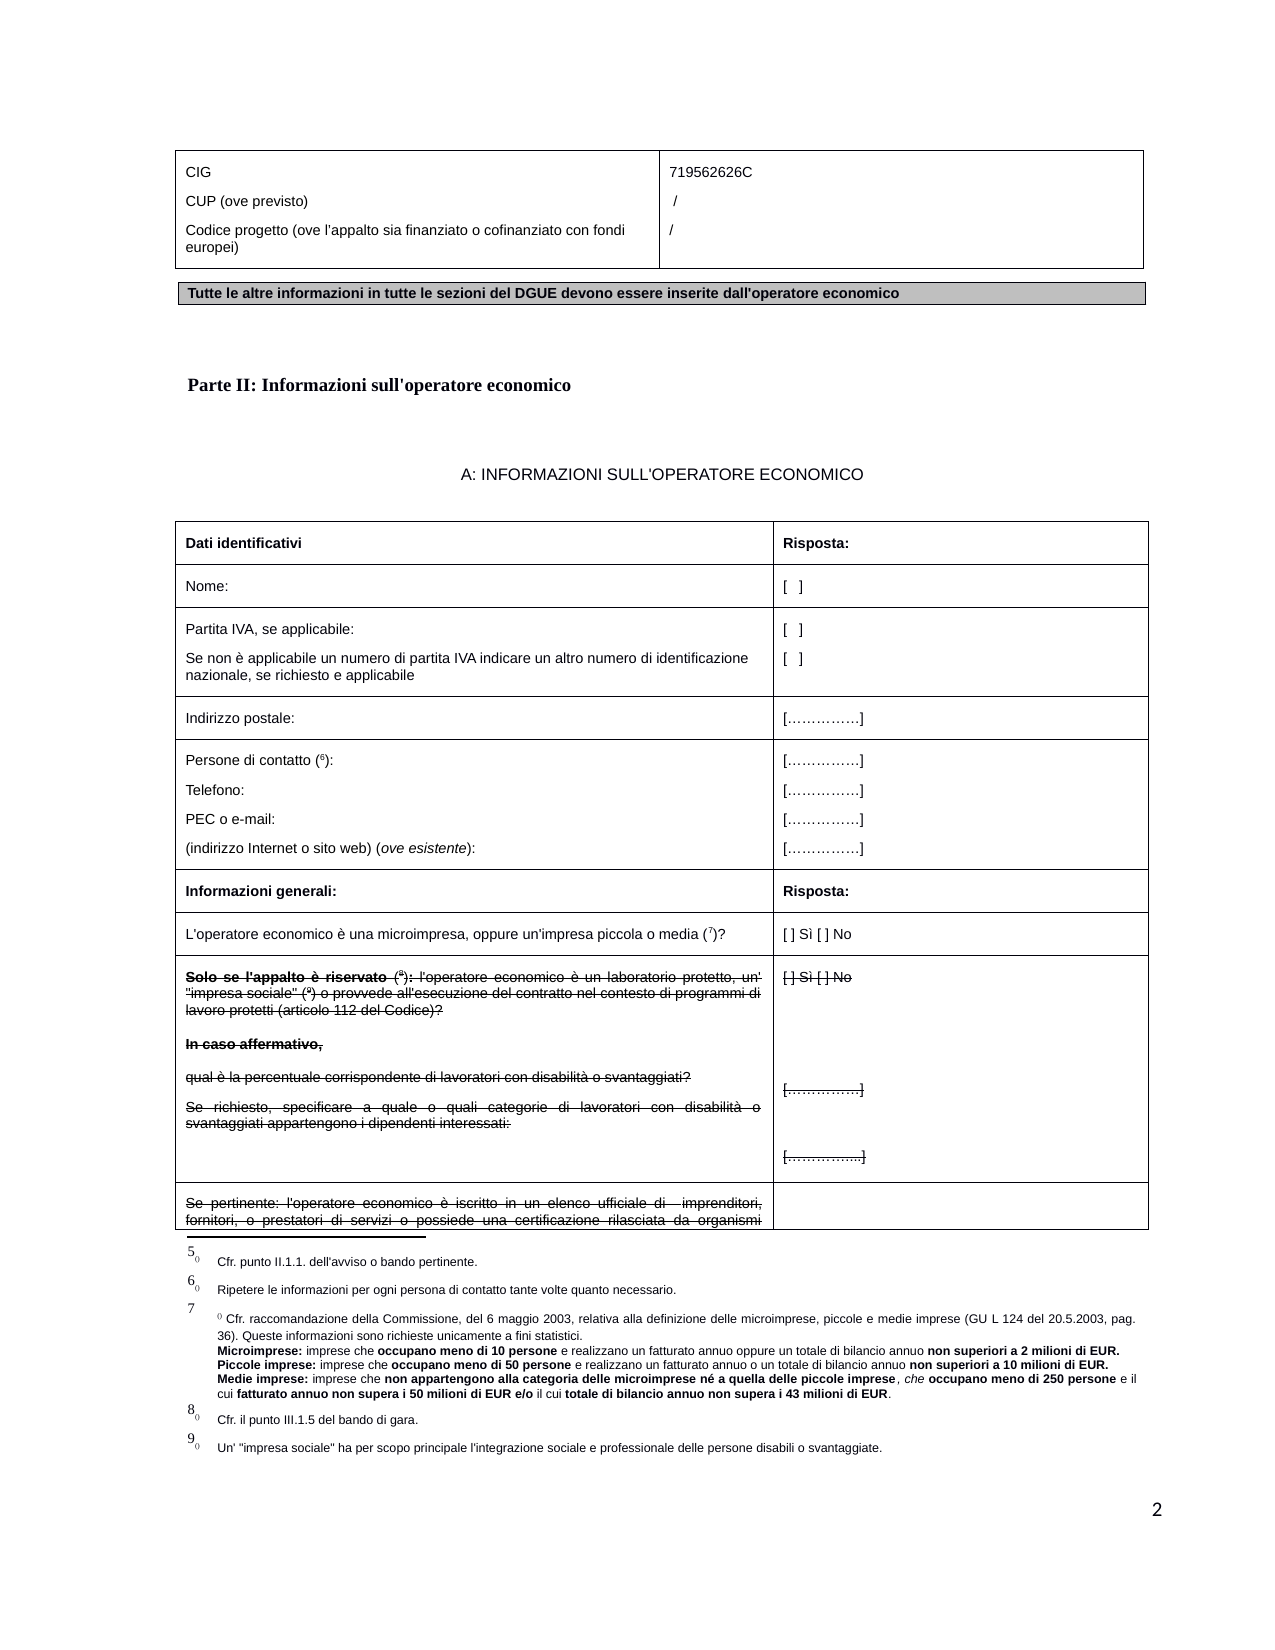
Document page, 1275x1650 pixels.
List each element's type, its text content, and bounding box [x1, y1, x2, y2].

table_cell [……………] [……………] [……………] [……………] [774, 740, 1148, 869]
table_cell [774, 1183, 1148, 1229]
table_cell CIG CUP (ove previsto) Codice progetto (ove l’appalto sia finanziato o cofinanziato con fondi europei) [176, 151, 659, 268]
table_cell [ ] [ ] [774, 608, 1148, 696]
table_cell [ ] Sì [ ] No [774, 913, 1148, 955]
title Parte II: Informazioni sull'operatore economico [187, 374, 1137, 395]
table_cell [……………] [774, 697, 1148, 738]
table_cell Indirizzo postale: [176, 697, 773, 738]
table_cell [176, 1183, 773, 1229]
table_header Dati identificativi [176, 522, 773, 564]
table_cell Informazioni generali: [176, 870, 773, 912]
table_cell Partita IVA, se applicabile: Se non è applicabile un numero di partita IVA indicare un altro numero di identificazione nazionale, se richiesto e applicabile [176, 608, 773, 696]
table_cell [ ] Sì [ ] No [……………] […………....] [774, 956, 1148, 1182]
table_cell [ ] [774, 565, 1148, 607]
table_cell 719562626C / / [660, 151, 1143, 268]
text Tutte le altre informazioni in tutte le sezioni del DGUE devono essere inserite dall'operatore economico [179, 283, 1145, 304]
table_cell Nome: [176, 565, 773, 607]
table_cell Risposta: [774, 870, 1148, 912]
title A: Informazioni sull'operatore economico [187, 464, 1137, 484]
table_cell Solo se l'appalto è riservato (): l'operatore economico è un laboratorio protetto, un' "impresa sociale" () o provvede all'esecuzione del contratto nel contesto di programmi di lavoro protetti (articolo 112 del Codice)? In caso affermativo, qual è la percentuale corrispondente di lavoratori con disabilità o svantaggiati? Se richiesto, specificare a quale o quali categorie di lavoratori con disabilità o svantaggiati appartengono i dipendenti interessati: [176, 956, 773, 1182]
table_header Risposta: [774, 522, 1148, 564]
table_cell L'operatore economico è una microimpresa, oppure un'impresa piccola o media ()? [176, 913, 773, 955]
table_cell Persone di contatto (): Telefono: PEC o e-mail: (indirizzo Internet o sito web) (ove esistente): [176, 740, 773, 869]
